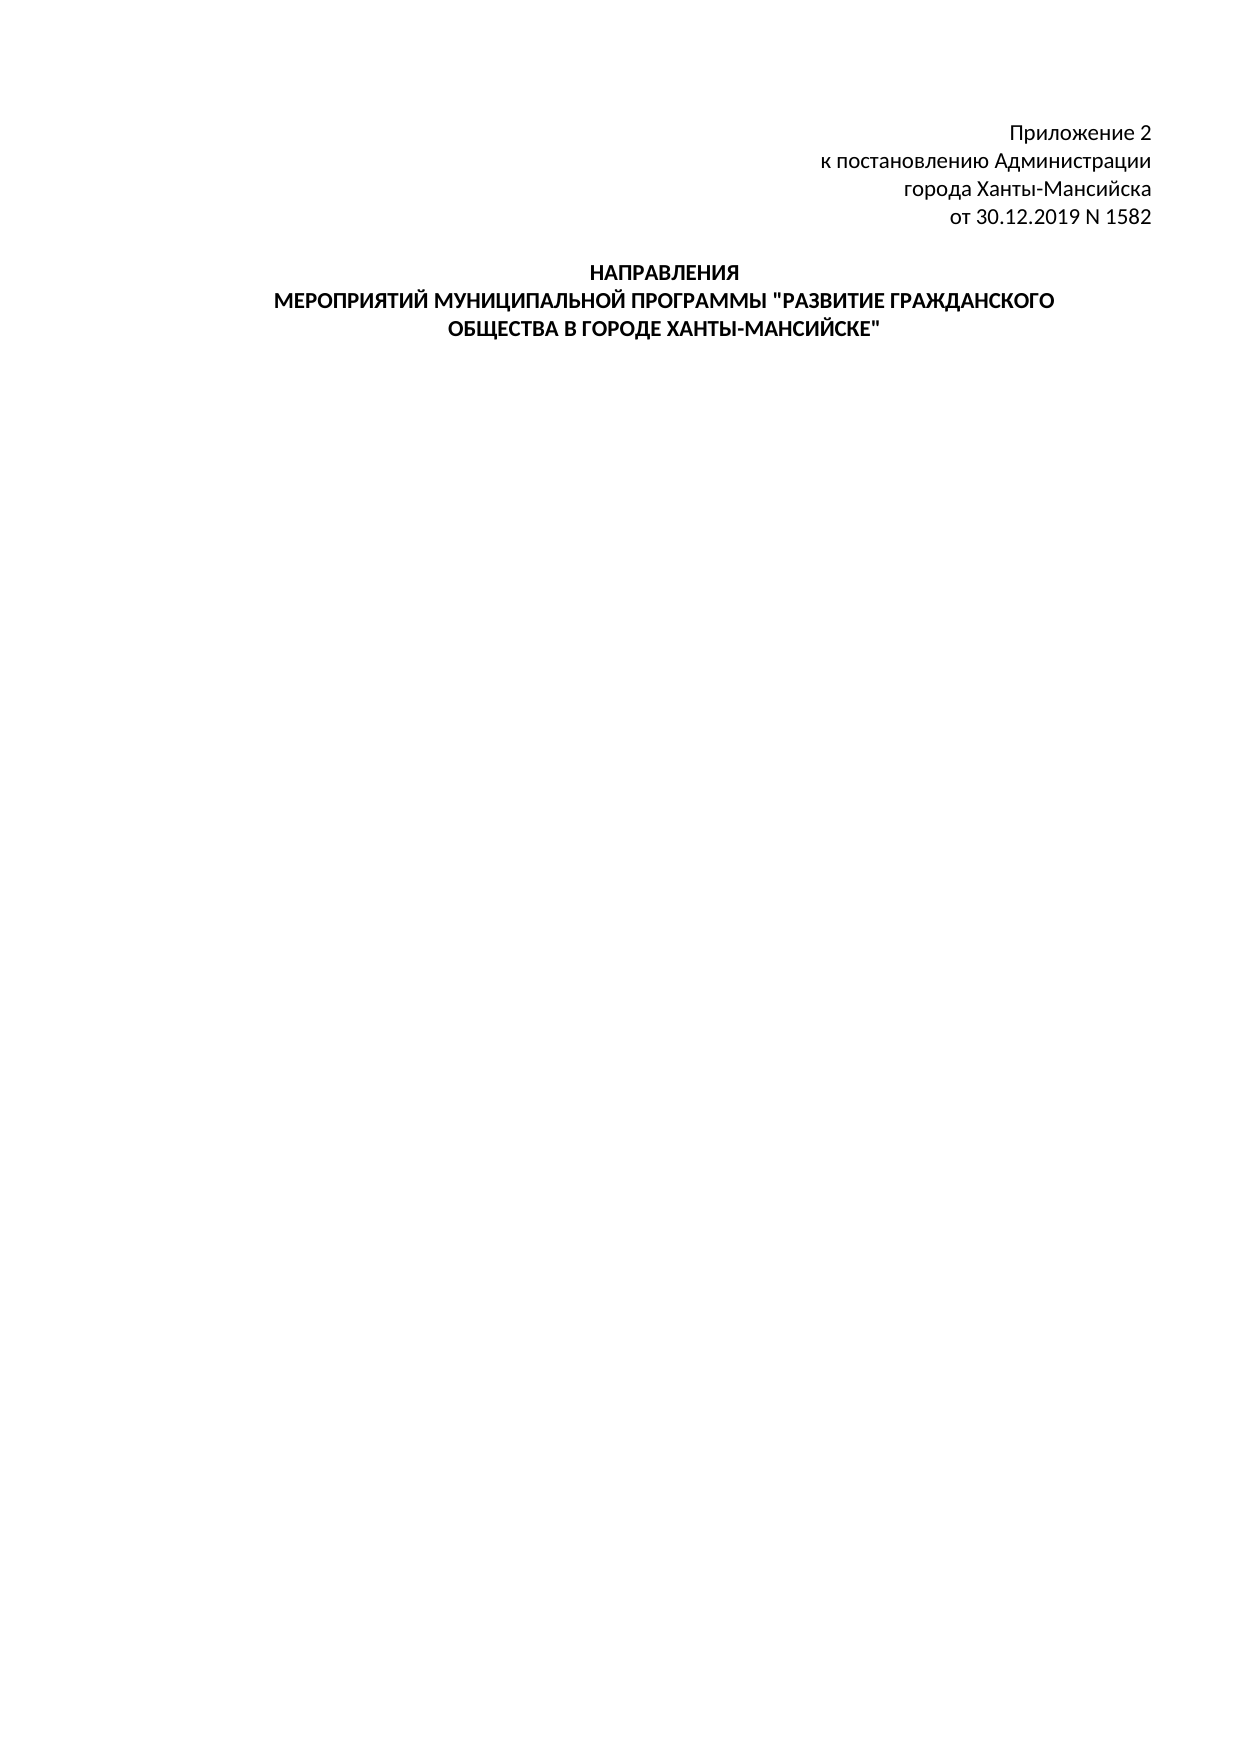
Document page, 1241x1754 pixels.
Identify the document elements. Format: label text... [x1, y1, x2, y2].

title МЕРОПРИЯТИЙ МУНИЦИПАЛЬНОЙ ПРОГРАММЫ "РАЗВИТИЕ ГРАЖДАНСКОГО [177, 286, 1152, 314]
title ОБЩЕСТВА В ГОРОДЕ ХАНТЫ-МАНСИЙСКЕ" [177, 314, 1152, 342]
text города Ханты-Мансийска [177, 174, 1152, 202]
text от 30.12.2019 N 1582 [177, 202, 1152, 230]
title НАПРАВЛЕНИЯ [177, 258, 1152, 286]
text Приложение 2 [177, 118, 1152, 146]
text к постановлению Администрации [177, 146, 1152, 174]
